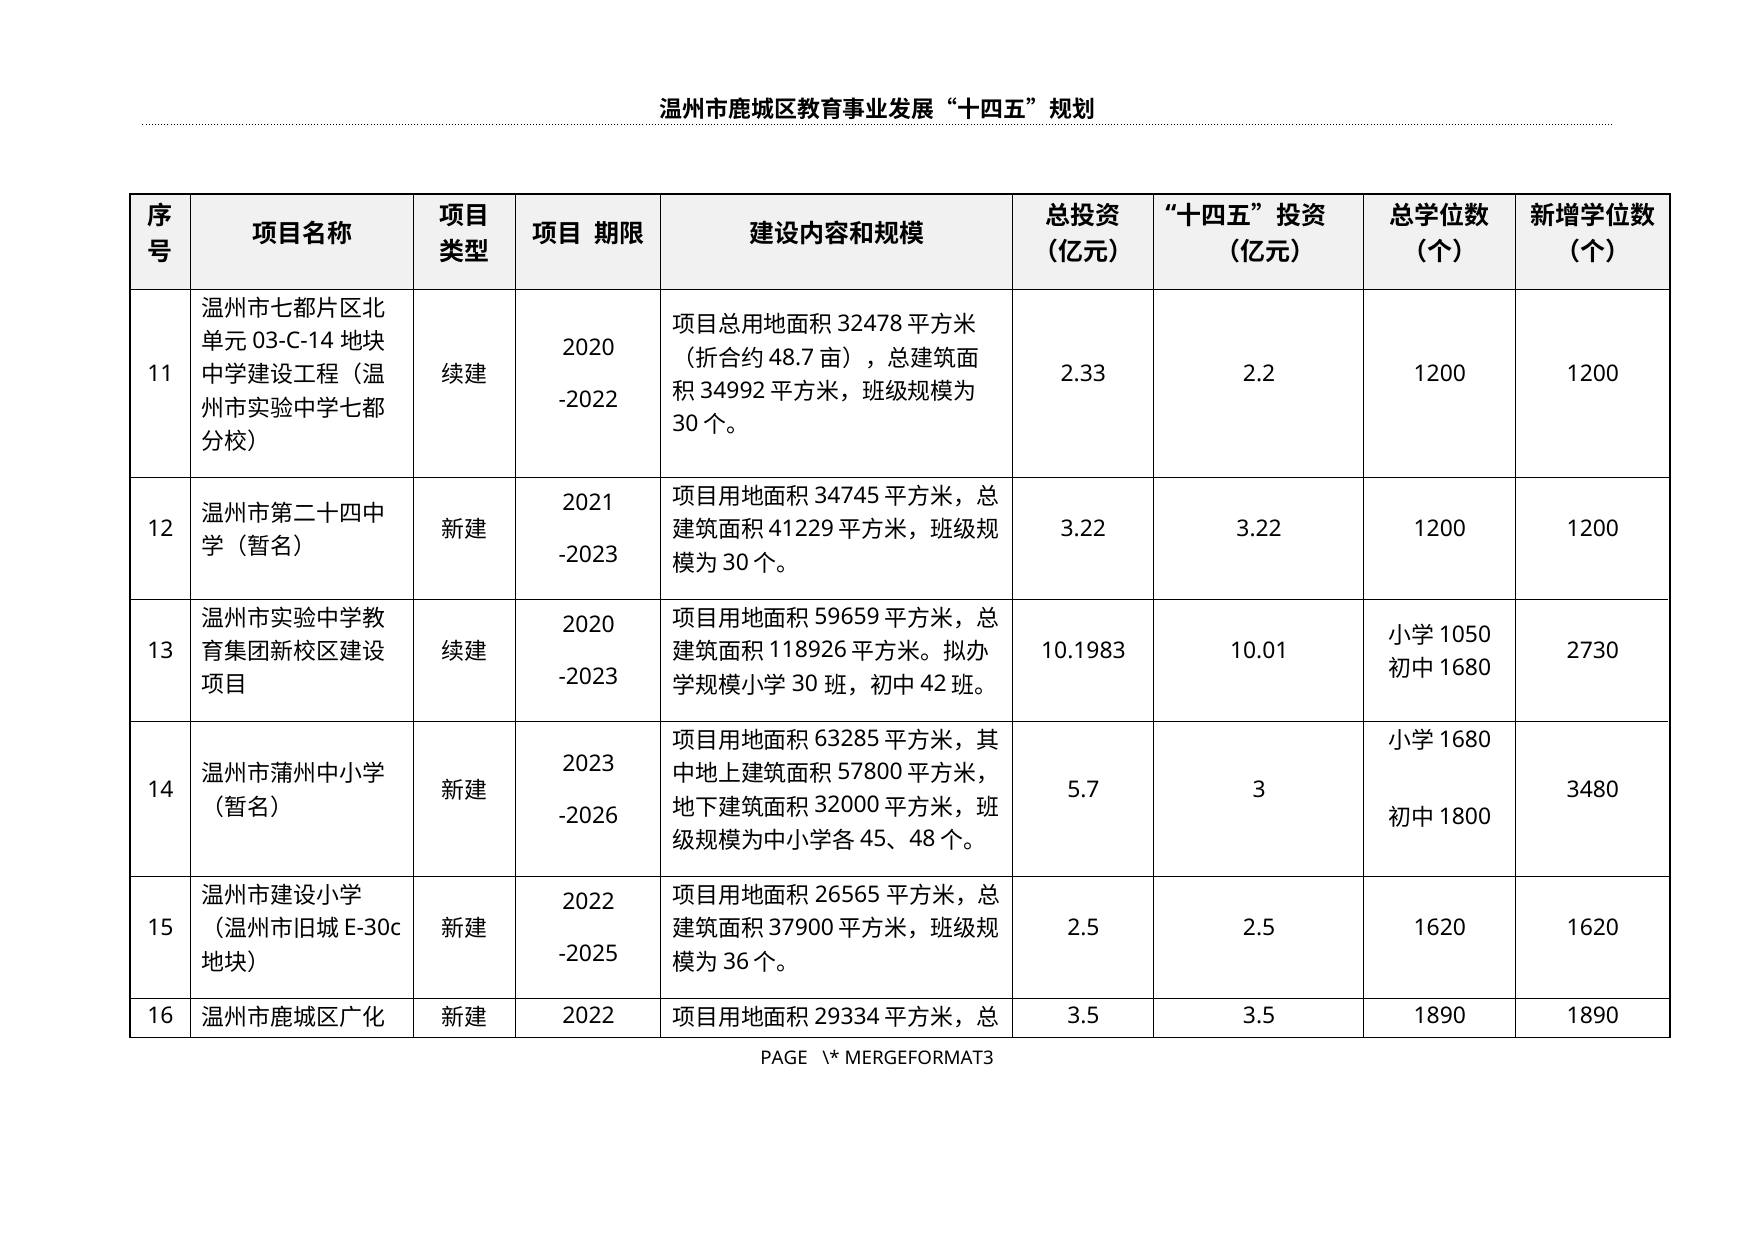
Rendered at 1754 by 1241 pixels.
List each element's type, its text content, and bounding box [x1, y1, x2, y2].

table_cell 1200 [1364, 478, 1515, 599]
table_cell 2021 -2023 [516, 478, 660, 599]
table_cell 温州市实验中学教育集团新校区建设项目 [191, 600, 413, 721]
table_cell 2730 [1516, 599, 1669, 721]
table_cell 1200 [1364, 290, 1515, 477]
table_header 总学位数（个） [1364, 195, 1515, 289]
table_cell 12 [131, 478, 190, 599]
table_cell 5.7 [1013, 722, 1153, 876]
table_cell 2020 -2023 [516, 600, 660, 721]
table_cell 2020 -2022 [516, 290, 660, 477]
table_header 项目名称 [191, 195, 413, 289]
table_cell 3480 [1516, 721, 1669, 876]
table_cell 1890 [1364, 999, 1515, 1037]
table_cell 新建 [414, 877, 515, 998]
table_cell 续建 [414, 600, 515, 721]
table_cell 2022 -2025 [516, 877, 660, 998]
table_cell 1200 [1516, 290, 1669, 477]
table_cell 15 [131, 877, 190, 998]
table_cell 10.01 [1154, 600, 1363, 721]
table_cell 3.5 [1154, 999, 1363, 1037]
table_cell 初中1800 [1364, 776, 1515, 876]
table_cell 3 [1154, 722, 1363, 876]
table_header “十四五”投资（亿元） [1154, 195, 1363, 289]
table_cell 2.5 [1154, 877, 1363, 998]
table_cell 项目用地面积63285平方米，其中地上建筑面积57800平方米，地下建筑面积32000平方米，班级规模为中小学各45、48个。 [661, 722, 1012, 876]
table_cell 项目用地面积29334平方米，总建筑面积45000平方米，班级规模为42个。 [661, 999, 1012, 1037]
table_cell 10.1983 [1013, 600, 1153, 721]
table_cell 1620 [1364, 877, 1515, 998]
table_cell 2.5 [1013, 877, 1153, 998]
table_header 新增学位数（个） [1516, 195, 1669, 289]
table_cell 小学1680 [1364, 722, 1515, 776]
table_cell 3.5 [1013, 999, 1153, 1037]
table_cell 温州市蒲州中小学（暂名） [191, 722, 413, 876]
table_cell 项目总用地面积32478平方米（折合约 48.7亩），总建筑面积 34992平方米，班级规模为30个。 [661, 290, 1012, 477]
table_cell 项目用地面积59659平方米，总建筑面积118926平方米。拟办学规模小学 30 班，初中42班。 [661, 600, 1012, 721]
table_cell 温州市第二十四中学（暂名） [191, 478, 413, 599]
table_cell 2.2 [1154, 290, 1363, 477]
table_header 项目 期限 [516, 195, 660, 289]
table_header 总投资（亿元） [1013, 195, 1153, 289]
table_cell 温州市七都片区北单元03-C-14 地块中学建设工程（温州市实验中学七都分校） [191, 290, 413, 477]
table_cell 13 [131, 600, 190, 721]
table_cell 1890 [1516, 999, 1669, 1037]
table_cell 项目用地面积 26565 平方米，总建筑面积37900平方米，班级规模为 36个。 [661, 877, 1012, 998]
table_cell 新建 [414, 478, 515, 599]
table_header 项目 类型 [414, 195, 515, 289]
table_cell 小学1050 初中1680 [1364, 600, 1515, 721]
table_cell 续建 [414, 290, 515, 477]
table_cell 3.22 [1013, 478, 1153, 599]
table_cell 温州市建设小学（温州市旧城E-30c地块） [191, 877, 413, 998]
table_cell 2022 -2025 [516, 999, 660, 1037]
table_header 序号 [131, 195, 190, 289]
table_cell 14 [131, 722, 190, 876]
table_cell 2.33 [1013, 290, 1153, 477]
table_cell 新建 [414, 722, 515, 876]
table_cell 1200 [1516, 478, 1669, 599]
table_cell 项目用地面积34745平方米，总建筑面积41229平方米，班级规模为30个。 [661, 478, 1012, 599]
table_cell 2023 -2026 [516, 722, 660, 876]
table_cell 新建 [414, 999, 515, 1037]
table_cell 1620 [1516, 877, 1669, 998]
table_cell 11 [131, 290, 190, 477]
table_cell 温州市鹿城区广化街道 E-14、E-17地块小学建设工程 [191, 999, 413, 1037]
table_cell 3.22 [1154, 478, 1363, 599]
table_header 建设内容和规模 [661, 195, 1012, 289]
table_cell 16 [131, 999, 190, 1037]
